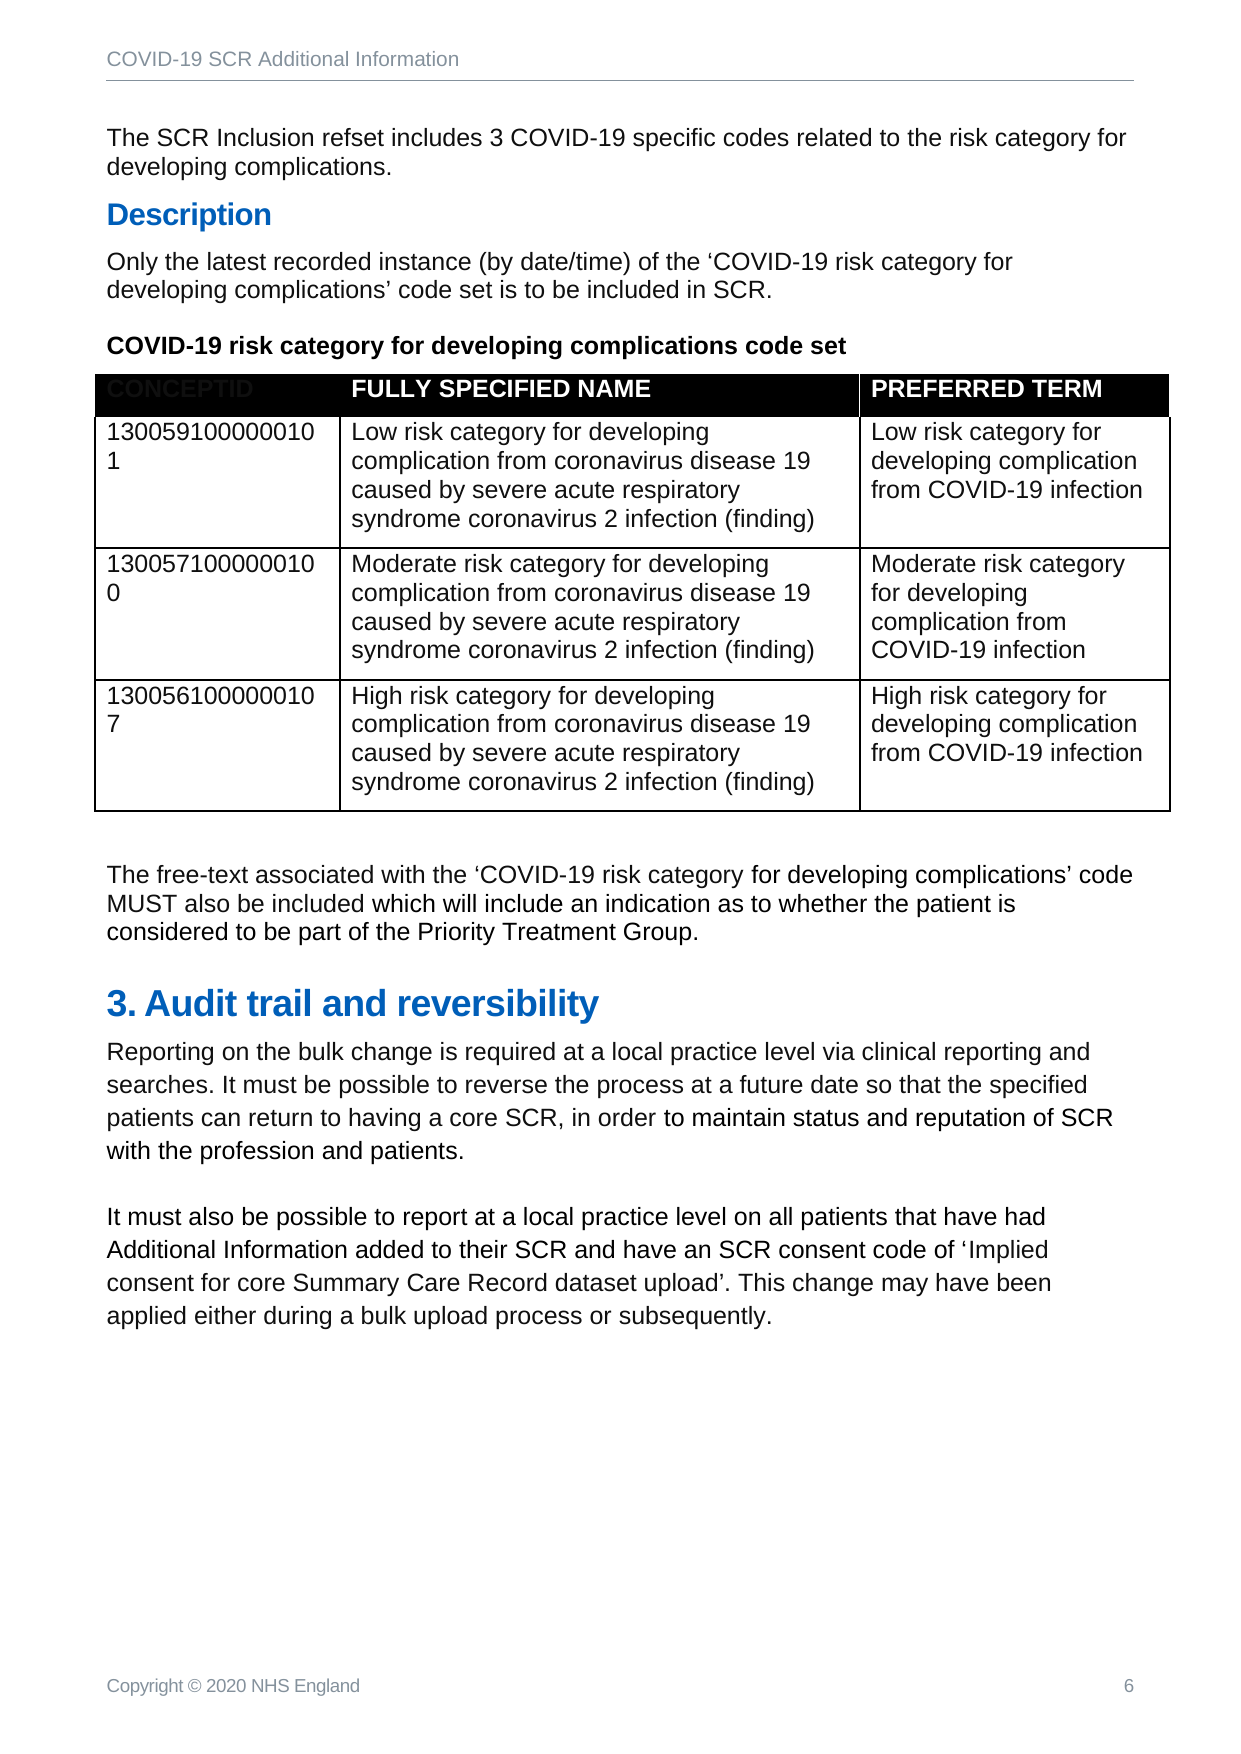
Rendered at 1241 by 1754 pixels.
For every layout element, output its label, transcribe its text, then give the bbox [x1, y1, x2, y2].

text Only the latest recorded instance (by date/time) of the ‘COVID-19 risk category for developing complications’ code set is to be included in SCR. [106, 247, 1134, 304]
table_cell 1300591000000101 [96, 417, 339, 547]
text It must also be possible to report at a local practice level on all patients that have had Additional Information added to their SCR and have an SCR consent code of ‘Implied consent for core Summary Care Record dataset upload’. This change may have been applied either during a bulk upload process or subsequently. [106, 1202, 1134, 1329]
table_cell 1300561000000107 [96, 681, 339, 810]
text COVID-19 risk category for developing complications code set [106, 331, 1134, 359]
table_cell Moderate risk category for developing complication from coronavirus disease 19 caused by severe acute respiratory syndrome coronavirus 2 infection (finding) [341, 549, 859, 678]
text Reporting on the bulk change is required at a local practice level via clinical reporting and searches. It must be possible to reverse the process at a future date so that the specified patients can return to having a core SCR, in order to maintain status and reputation of SCR with the profession and patients. [106, 1037, 1134, 1164]
table_cell Low risk category for developing complication from coronavirus disease 19 caused by severe acute respiratory syndrome coronavirus 2 infection (finding) [341, 417, 859, 547]
table_cell Moderate risk category for developing complication from COVID-19 infection [861, 549, 1169, 678]
subtitle Description [106, 196, 1134, 231]
table_header CONCEPTID [95, 374, 340, 417]
table_cell 1300571000000100 [96, 549, 339, 678]
table_cell High risk category for developing complication from coronavirus disease 19 caused by severe acute respiratory syndrome coronavirus 2 infection (finding) [341, 681, 859, 810]
table_cell Low risk category for developing complication from COVID-19 infection [861, 417, 1169, 547]
subtitle Audit trail and reversibility [106, 981, 1134, 1024]
table_cell High risk category for developing complication from COVID-19 infection [861, 681, 1169, 810]
table_header PREFERRED TERM [860, 374, 1169, 417]
text The SCR Inclusion refset includes 3 COVID-19 specific codes related to the risk category for developing complications. [106, 123, 1134, 181]
text The free-text associated with the ‘COVID-19 risk category for developing complications’ code MUST also be included which will include an indication as to whether the patient is considered to be part of the Priority Treatment Group. [106, 860, 1134, 946]
table_header FULLY SPECIFIED NAME [340, 374, 859, 417]
